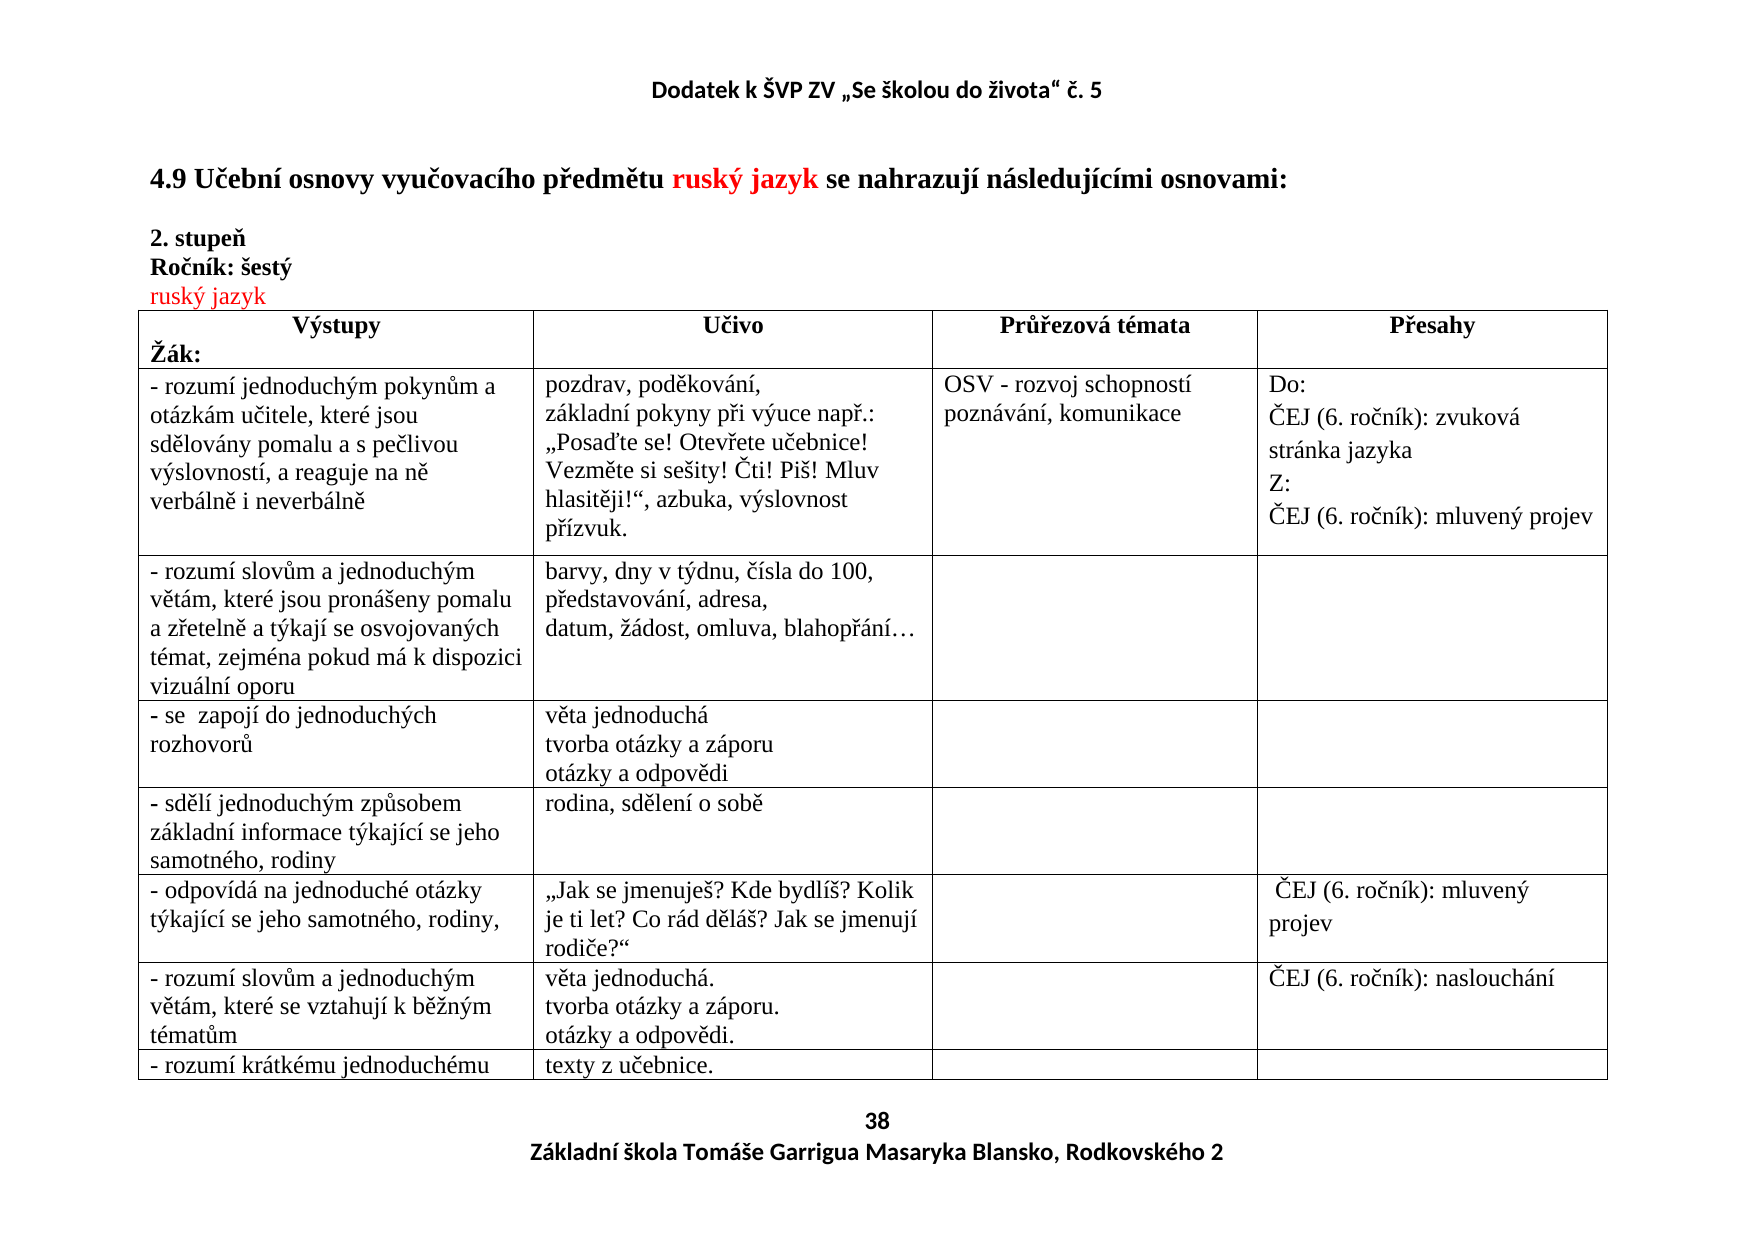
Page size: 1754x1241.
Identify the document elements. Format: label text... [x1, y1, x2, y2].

table_cell [1258, 1050, 1607, 1079]
text 2. stupeň [150, 223, 1604, 252]
text Ročník: šestý [150, 252, 1604, 281]
table_header Průřezová témata [933, 311, 1257, 368]
table_cell Do: ČEJ (6. ročník): zvuková stránka jazyka Z: ČEJ (6. ročník): mluvený projev [1258, 369, 1607, 555]
table_cell pozdrav, poděkování, základní pokyny při výuce např.: „Posaďte se! Otevřete učebnice! Vezměte si sešity! Čti! Piš! Mluv hlasitěji!“, azbuka, výslovnost přízvuk. [534, 369, 932, 555]
table_cell [933, 1050, 1257, 1079]
table_cell věta jednoduchá tvorba otázky a záporu otázky a odpovědi [534, 701, 932, 787]
table_cell [933, 875, 1257, 962]
table_cell ČEJ (6. ročník): mluvený projev [1258, 875, 1607, 962]
table_cell ČEJ (6. ročník): naslouchání [1258, 963, 1607, 1049]
text 4.9 Učební osnovy vyučovacího předmětu ruský jazyk se nahrazují následujícími osnovami: [150, 161, 1604, 194]
table_cell barvy, dny v týdnu, čísla do 100, představování, adresa, datum, žádost, omluva, blahopřání… [534, 556, 932, 699]
table_cell věta jednoduchá. tvorba otázky a záporu. otázky a odpovědi. [534, 963, 932, 1049]
table_cell - se zapojí do jednoduchých rozhovorů [139, 701, 533, 787]
table_header Učivo [534, 311, 932, 368]
table_cell „Jak se jmenuješ? Kde bydlíš? Kolik je ti let? Co rád děláš? Jak se jmenují rodiče?“ [534, 875, 932, 962]
table_cell rodina, sdělení o sobě [534, 788, 932, 874]
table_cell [139, 1050, 533, 1079]
table_cell - rozumí slovům a jednoduchým větám, které se vztahují k běžným tématům [139, 963, 533, 1049]
table_cell [933, 963, 1257, 1049]
table_cell texty z učebnice. [534, 1050, 932, 1079]
table_cell [1258, 701, 1607, 787]
table_header Přesahy [1258, 311, 1607, 368]
table_cell [1258, 788, 1607, 874]
table_cell [933, 556, 1257, 699]
table_cell [1258, 556, 1607, 699]
table_cell [933, 701, 1257, 787]
table_cell - rozumí slovům a jednoduchým větám, které jsou pronášeny pomalu a zřetelně a týkají se osvojovaných témat, zejména pokud má k dispozici vizuální oporu [139, 556, 533, 699]
table_cell - odpovídá na jednoduché otázky týkající se jeho samotného, rodiny, [139, 875, 533, 962]
table_cell - sdělí jednoduchým způsobem základní informace týkající se jeho samotného, rodiny [139, 788, 533, 874]
text ruský jazyk [150, 281, 1604, 309]
table_header Výstupy Žák: [139, 311, 533, 368]
table_cell OSV - rozvoj schopností poznávání, komunikace [933, 369, 1257, 555]
table_cell - rozumí jednoduchým pokynům a otázkám učitele, které jsou sdělovány pomalu a s pečlivou výslovností, a reaguje na ně verbálně i neverbálně [139, 369, 533, 555]
table_cell [933, 788, 1257, 874]
